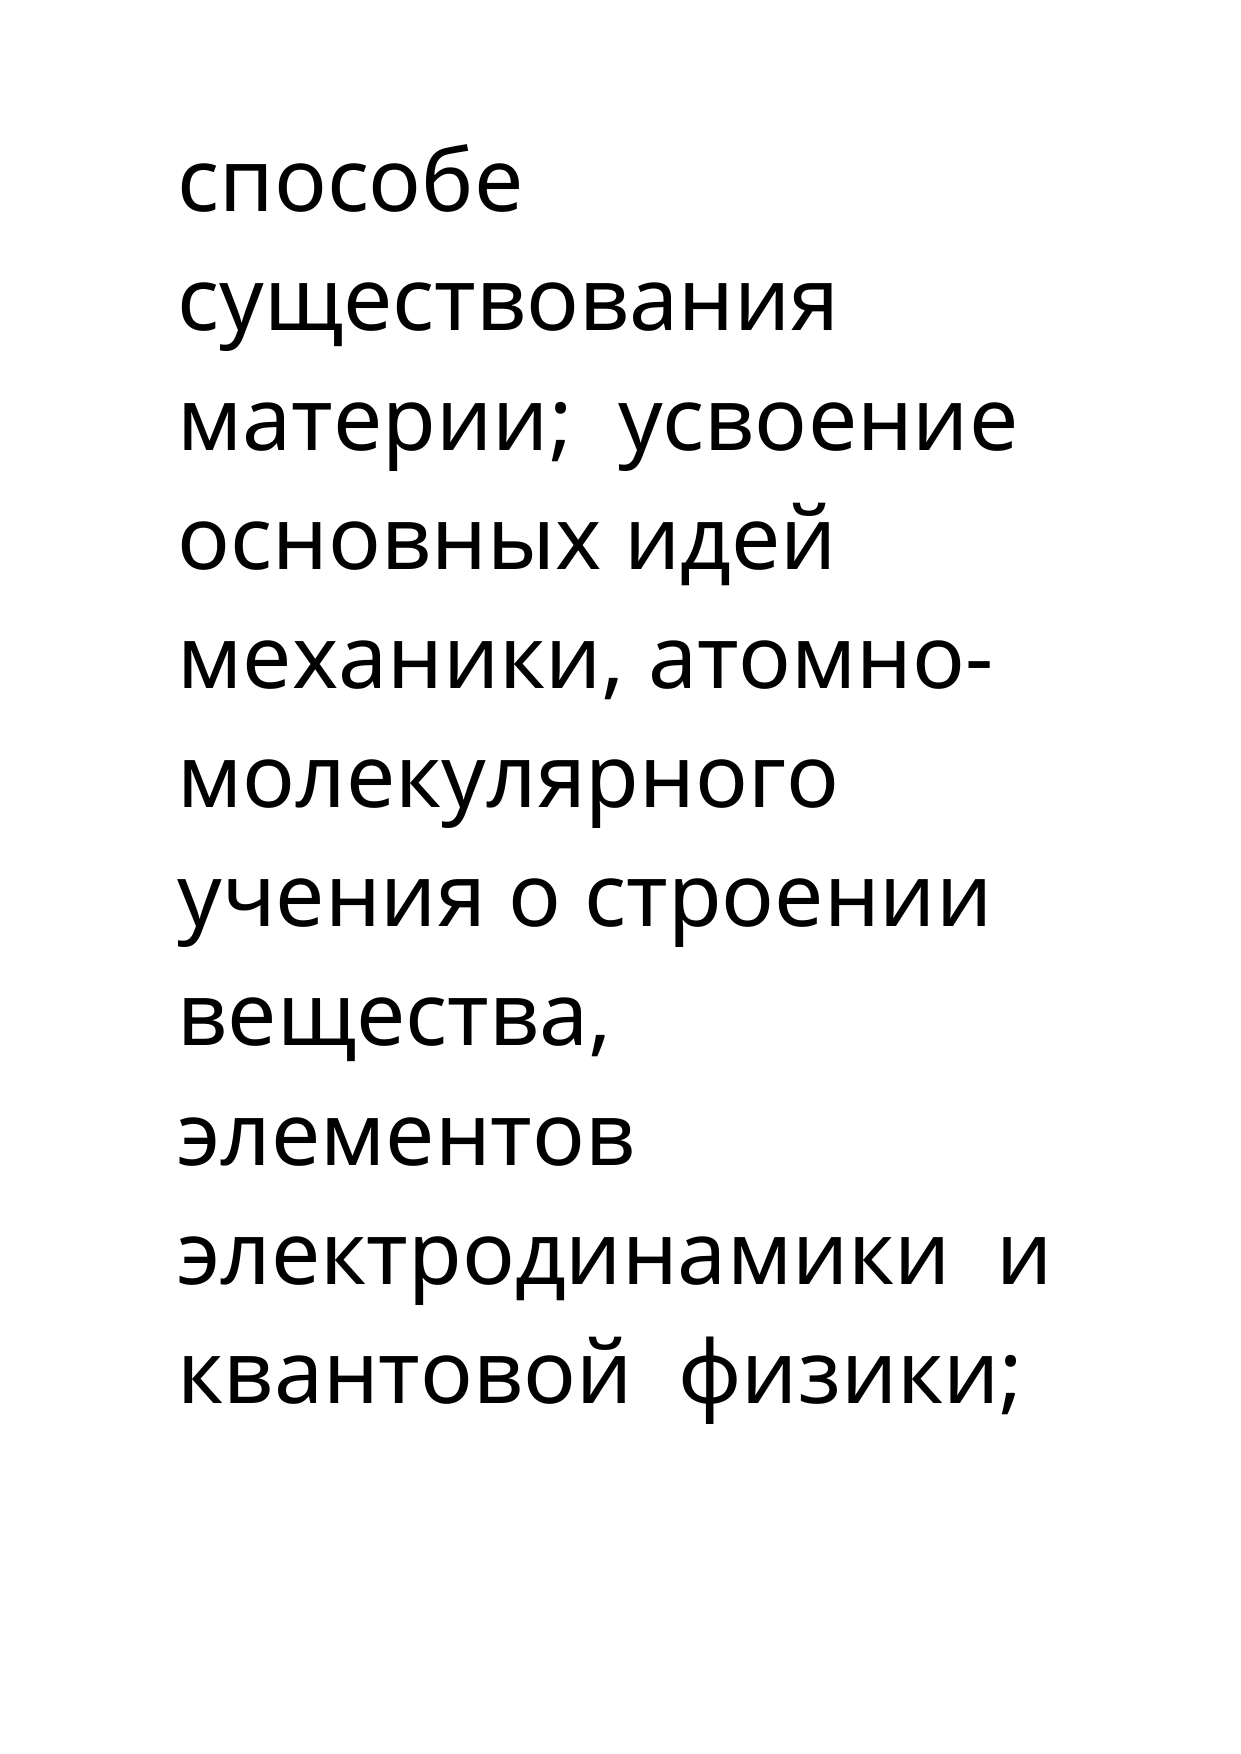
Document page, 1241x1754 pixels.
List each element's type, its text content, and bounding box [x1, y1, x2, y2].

text основных идей механики, атомно-молекулярного учения о строении вещества, [177, 476, 1152, 1071]
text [177, 118, 1152, 476]
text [177, 1071, 1152, 1429]
